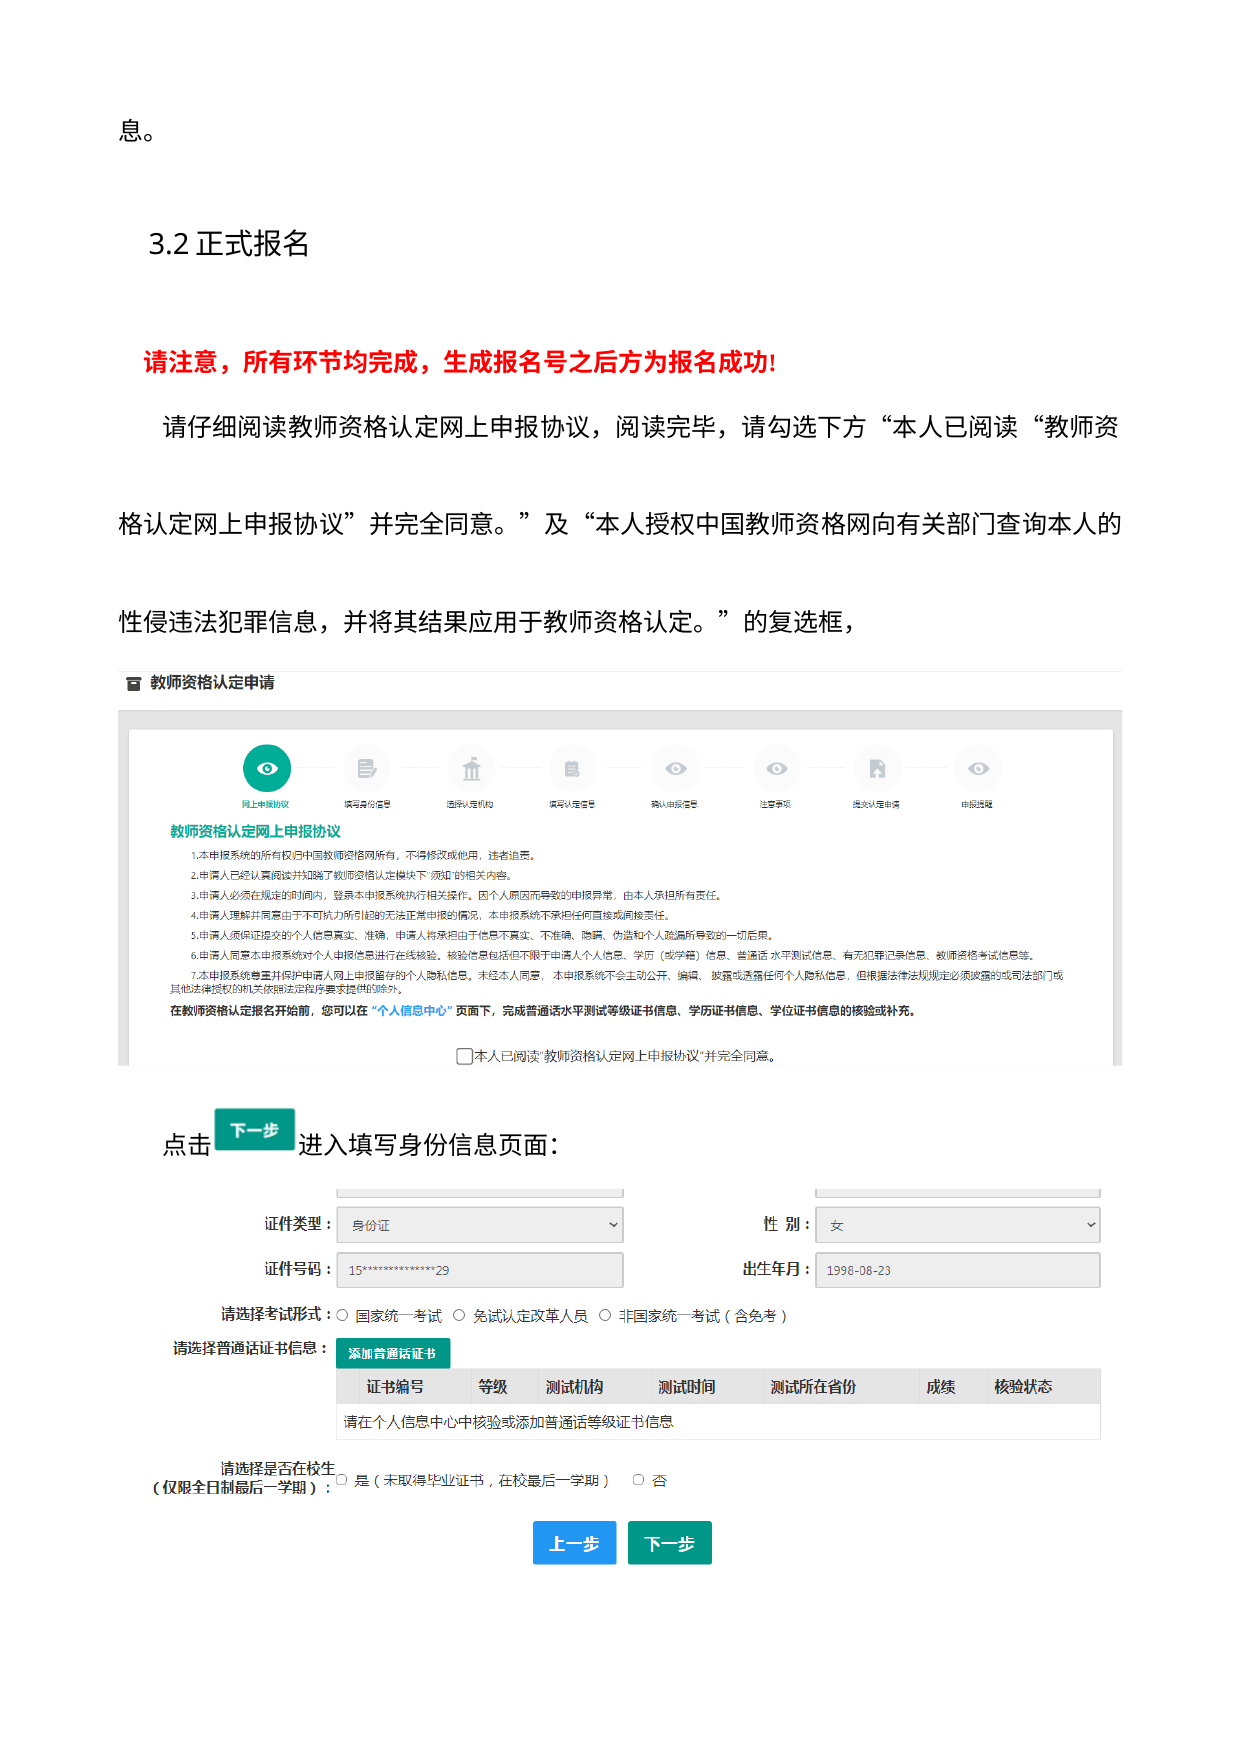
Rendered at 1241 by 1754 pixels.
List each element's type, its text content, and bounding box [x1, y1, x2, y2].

text 请注意，所有环节均完成，生成报名号之后方为报名成功! [118, 328, 1122, 393]
text 点击进入填写身份信息页面： [118, 1106, 1122, 1171]
subtitle 3.2正式报名 [148, 209, 1122, 274]
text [118, 97, 1122, 162]
picture [118, 1189, 1123, 1565]
text 请仔细阅读教师资格认定网上申报协议，阅读完毕，请勾选下方“本人已阅读“教师资格认定网上申报协议”并完全同意。”及“本人授权中国教师资格网向有关部门查询本人的性侵违法犯罪信息，并将其结果应用于教师资格认定。”的复选框， [118, 393, 1122, 653]
picture [211, 1106, 298, 1155]
picture [118, 671, 1123, 1066]
